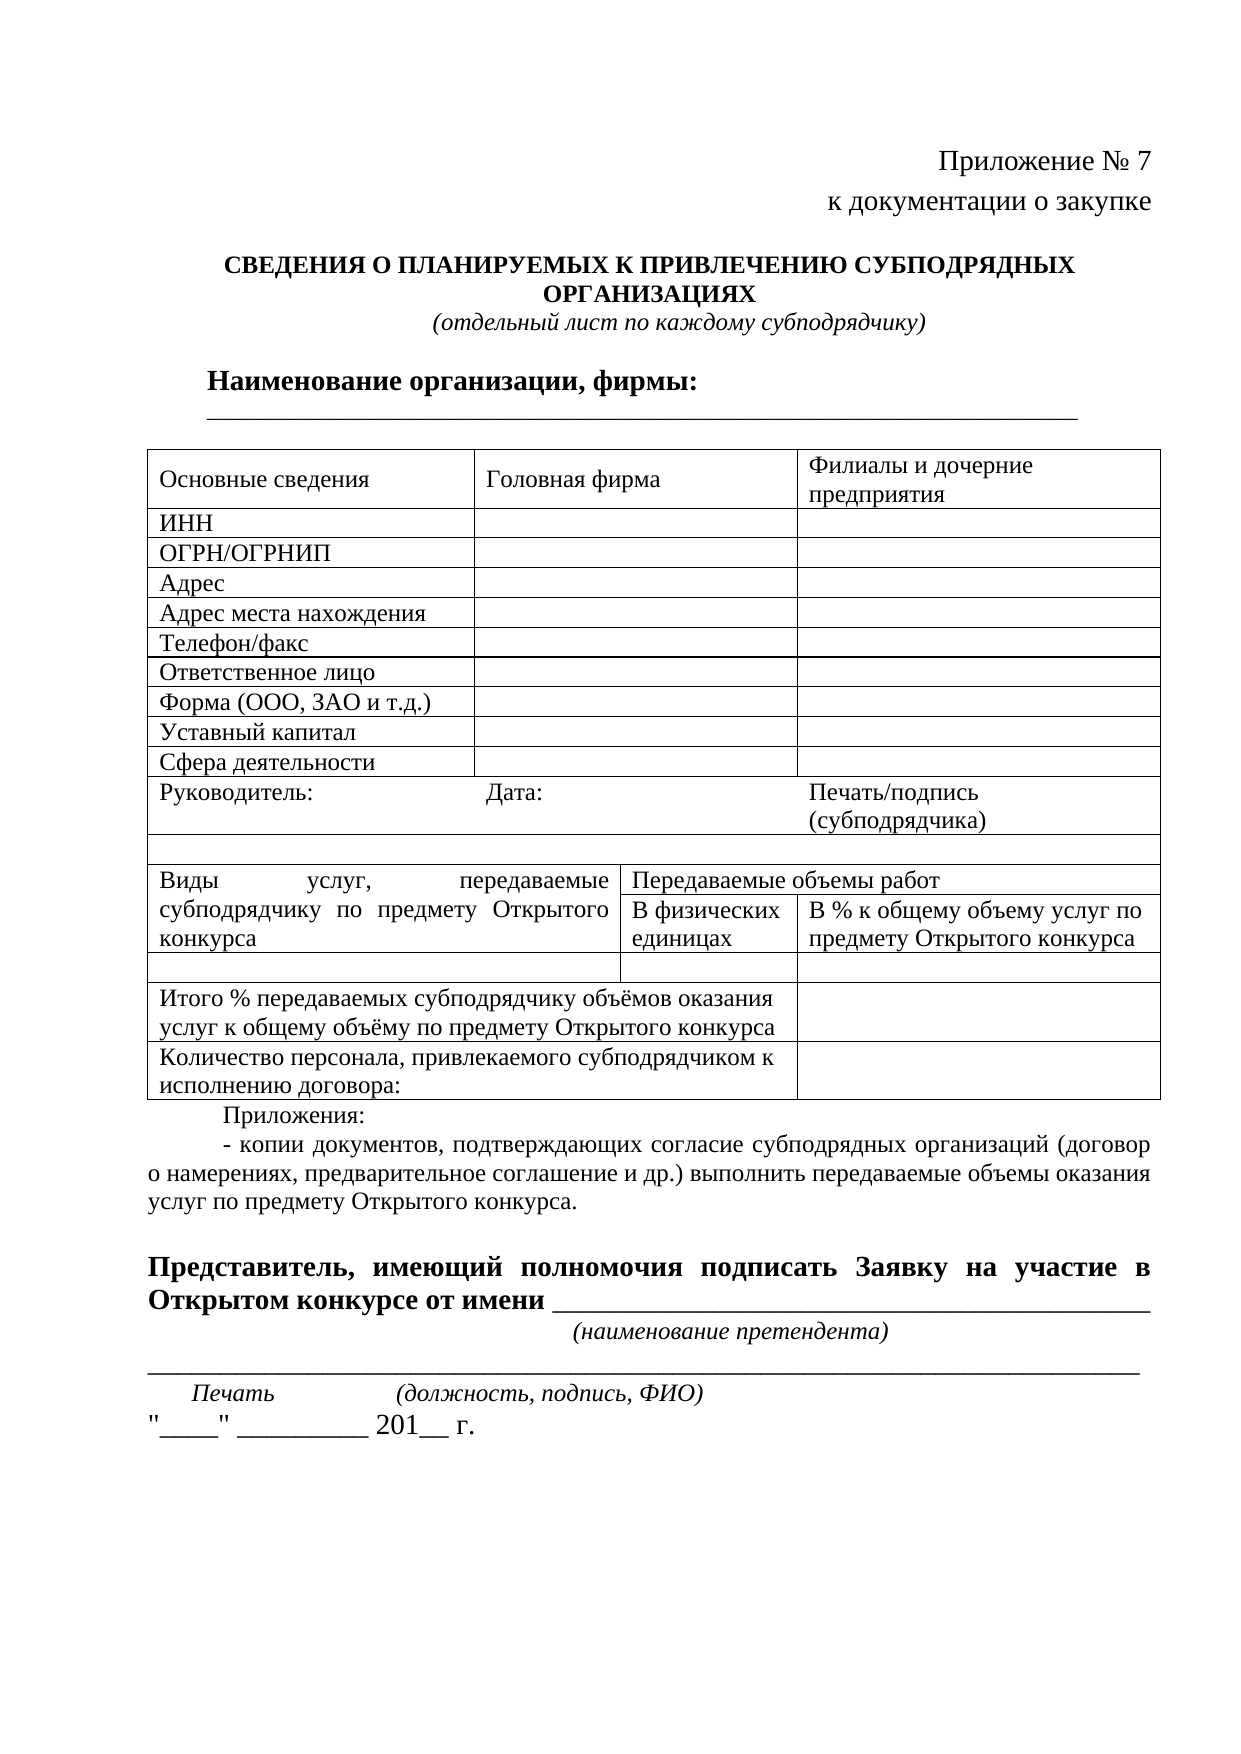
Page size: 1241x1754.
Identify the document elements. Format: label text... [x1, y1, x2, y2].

table_cell [798, 983, 1160, 1041]
text Наименование организации, фирмы: [148, 363, 1152, 396]
table_cell Ответственное лицо [148, 658, 474, 686]
table_cell ОГРН/ОГРНИП [148, 538, 474, 567]
table_cell Итого % передаваемых субподрядчику объёмов оказания услуг к общему объёму по предмету Открытого конкурса [148, 983, 797, 1041]
table_cell [475, 747, 797, 776]
table_cell [798, 687, 1160, 716]
table_cell Адрес [148, 568, 474, 597]
table_cell [475, 568, 797, 597]
table_cell [798, 747, 1160, 776]
table_cell [148, 835, 1160, 864]
table_cell [798, 568, 1160, 597]
text Приложения: [148, 1100, 1152, 1129]
text (отдельный лист по каждому субподрядчику) [148, 307, 1152, 336]
subtitle Приложение № 7 [148, 143, 1152, 177]
text СВЕДЕНИЯ О ПЛАНИРУЕМЫХ К ПРИВЛЕЧЕНИЮ СУБПОДРЯДНЫХ ОРГАНИЗАЦИЯХ [148, 250, 1152, 307]
table_cell [475, 538, 797, 567]
table_cell Телефон/факс [148, 628, 474, 656]
text Представитель, имеющий полномочия подписать Заявку на участие в Открытом конкурсе от имени _________________________________________ [148, 1249, 1152, 1316]
table_cell [798, 953, 1160, 982]
table_cell Количество персонала, привлекаемого субподрядчиком к исполнению договора: [148, 1042, 797, 1099]
table_cell [798, 598, 1160, 627]
table_cell ИНН [148, 509, 474, 537]
table_cell Руководитель: [148, 777, 474, 834]
table_cell [475, 687, 797, 716]
text к документации о закупке [148, 183, 1152, 216]
text ____________________________________________________________________________ [148, 396, 1152, 422]
table_cell Уставный капитал [148, 717, 474, 746]
table_cell [475, 598, 797, 627]
table_cell В % к общему объему услуг по предмету Открытого конкурса [798, 895, 1160, 952]
table_cell Сфера деятельности [148, 747, 474, 776]
text "____" _________ 201__ г. [148, 1407, 1152, 1440]
table_cell [475, 628, 797, 656]
table_cell [148, 953, 620, 982]
table_cell [475, 658, 797, 686]
table_header Головная фирма [475, 450, 797, 507]
table_header Филиалы и дочерние предприятия [798, 450, 1160, 507]
table_cell Адрес места нахождения [148, 598, 474, 627]
table_cell В физических единицах [621, 895, 797, 952]
table_cell [798, 717, 1160, 746]
table_cell Виды услуг, передаваемые субподрядчику по предмету Открытого конкурса [148, 865, 620, 952]
table_header Основные сведения [148, 450, 474, 507]
text ____________________________________________________________________ [148, 1344, 1152, 1378]
table_cell Печать/подпись (субподрядчика) [798, 777, 1160, 834]
text Печать (должность, подпись, ФИО) [148, 1378, 1152, 1407]
table_cell [621, 953, 797, 982]
table_cell [798, 658, 1160, 686]
table_cell [475, 717, 797, 746]
table_cell [798, 1042, 1160, 1099]
table_cell [798, 509, 1160, 537]
table_cell [798, 628, 1160, 656]
text - копии документов, подтверждающих согласие субподрядных организаций (договор о намерениях, предварительное соглашение и др.) выполнить передаваемые объемы оказания услуг по предмету Открытого конкурса. [148, 1129, 1152, 1215]
table_cell [475, 509, 797, 537]
text (наименование претендента) [148, 1316, 1152, 1344]
table_cell Дата: [475, 777, 797, 834]
table_cell Форма (ООО, ЗАО и т.д.) [148, 687, 474, 716]
table_cell Передаваемые объемы работ [621, 865, 1160, 894]
table_cell [798, 538, 1160, 567]
